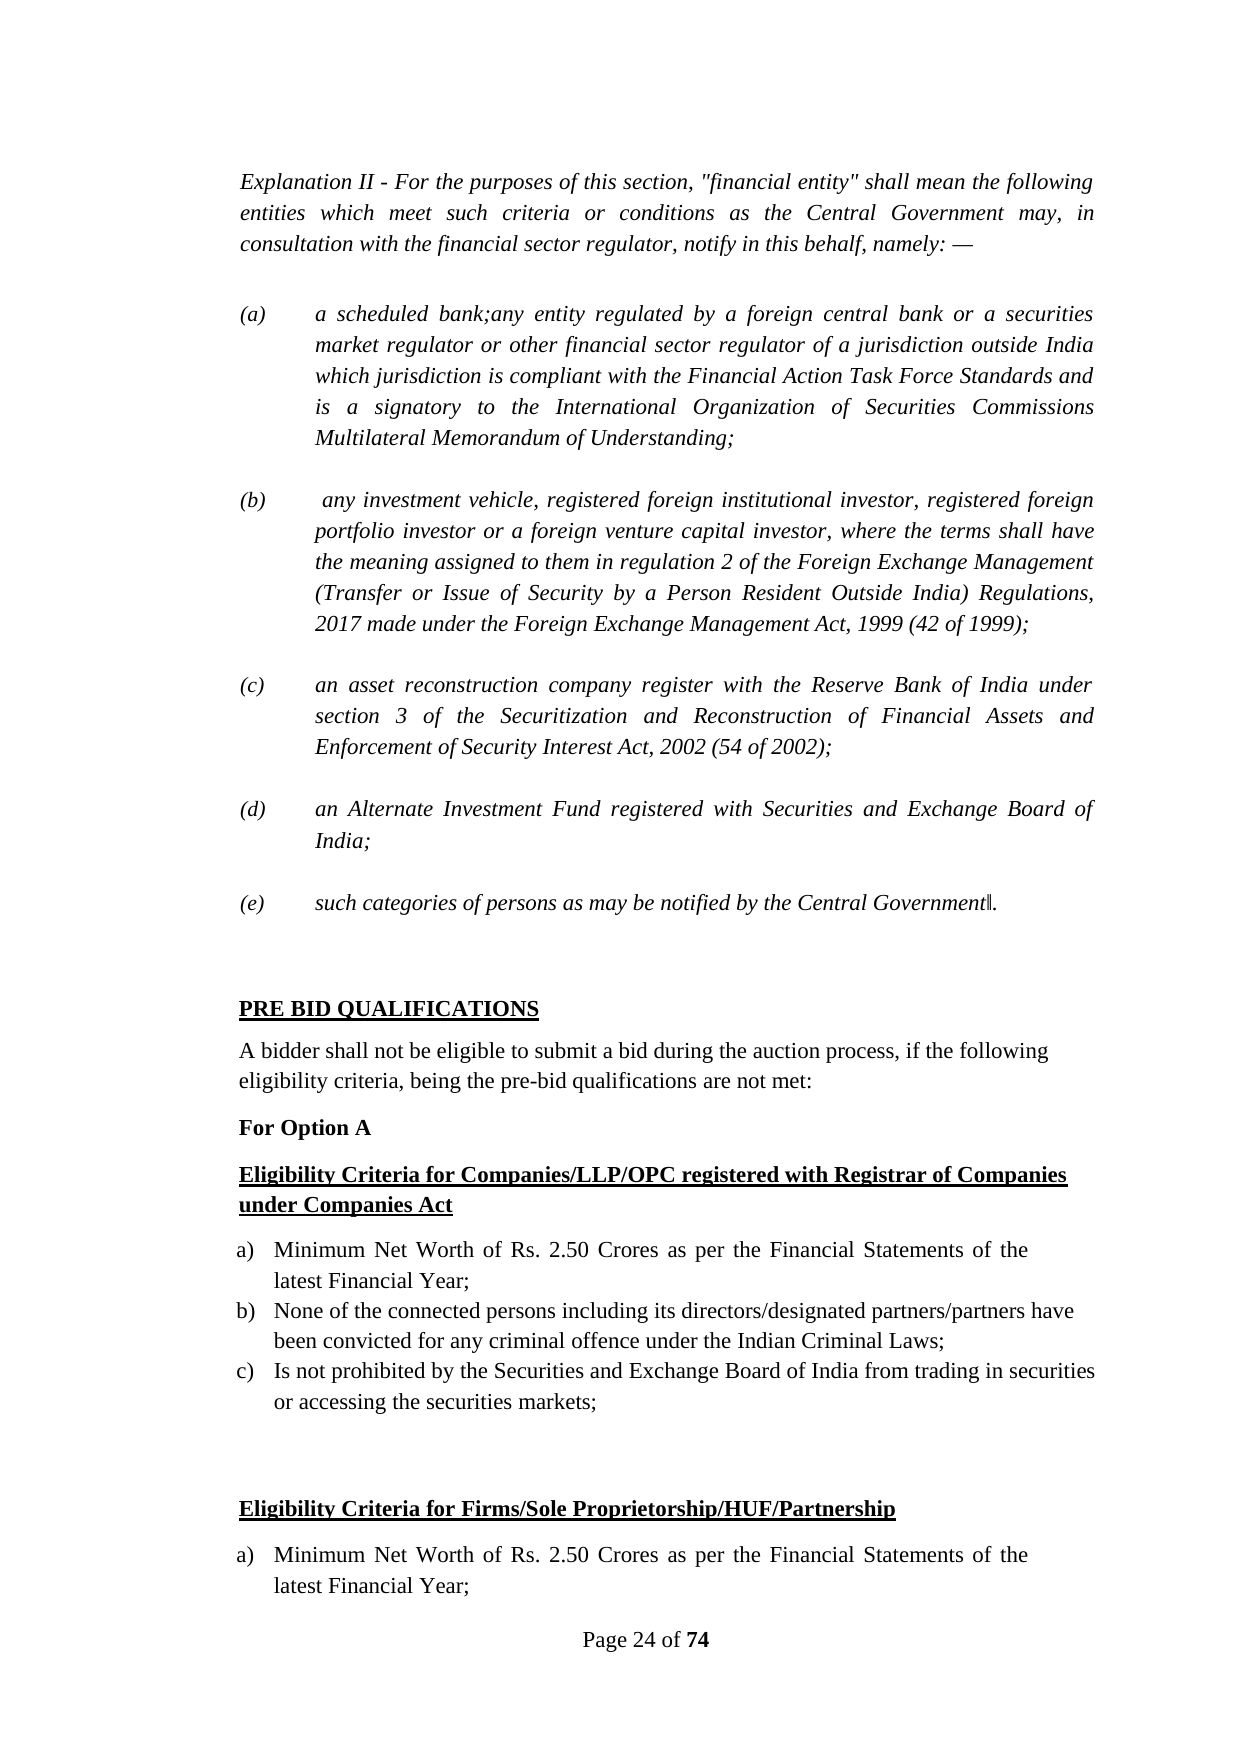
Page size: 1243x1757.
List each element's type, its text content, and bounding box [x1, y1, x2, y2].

list such categories of persons as may be notified by the Central Government‖. [240, 889, 1234, 915]
text Eligibility Criteria for Firms/Sole Proprietorship/HUF/Partnership [239, 1496, 1234, 1522]
list Minimum Net Worth of Rs. 2.50 Crores as per the Financial Statements of the latest Financial Year; [236, 1237, 1029, 1293]
text Eligibility Criteria for Companies/LLP/OPC registered with Registrar of Companies under Companies Act [239, 1161, 1107, 1217]
text Explanation II - For the purposes of this section, "financial entity" shall mean the following entities which meet such criteria or conditions as the Central Government may, in consultation with the financial sector regulator, notify in this behalf, namely: — [240, 168, 1095, 256]
list a scheduled bank;any entity regulated by a foreign central bank or a securities market regulator or other financial sector regulator of a jurisdiction outside India which jurisdiction is compliant with the Financial Action Task Force Standards and is a signatory to the International Organization of Securities Commissions Multilateral Memorandum of Understanding; [240, 300, 1095, 450]
text PRE BID QUALIFICATIONS [239, 995, 1234, 1022]
text A bidder shall not be eligible to submit a bid during the auction process, if the following eligibility criteria, being the pre-bid qualifications are not met: [239, 1037, 1051, 1093]
list any investment vehicle, registered foreign institutional investor, registered foreign portfolio investor or a foreign venture capital investor, where the terms shall have the meaning assigned to them in regulation 2 of the Foreign Exchange Management (Transfer or Issue of Security by a Person Resident Outside India) Regulations, 2017 made under the Foreign Exchange Management Act, 1999 (42 of 1999); [240, 486, 1095, 636]
list Is not prohibited by the Securities and Exchange Board of India from trading in securities or accessing the securities markets; [236, 1357, 1096, 1414]
subtitle For Option A [239, 1114, 1234, 1140]
list an asset reconstruction company register with the Reserve Bank of India under section 3 of the Securitization and Reconstruction of Financial Assets and Enforcement of Security Interest Act, 2002 (54 of 2002); [240, 671, 1094, 760]
list Minimum Net Worth of Rs. 2.50 Crores as per the Financial Statements of the latest Financial Year; [236, 1542, 1029, 1598]
list an Alternate Investment Fund registered with Securities and Exchange Board of India; [240, 795, 1094, 853]
